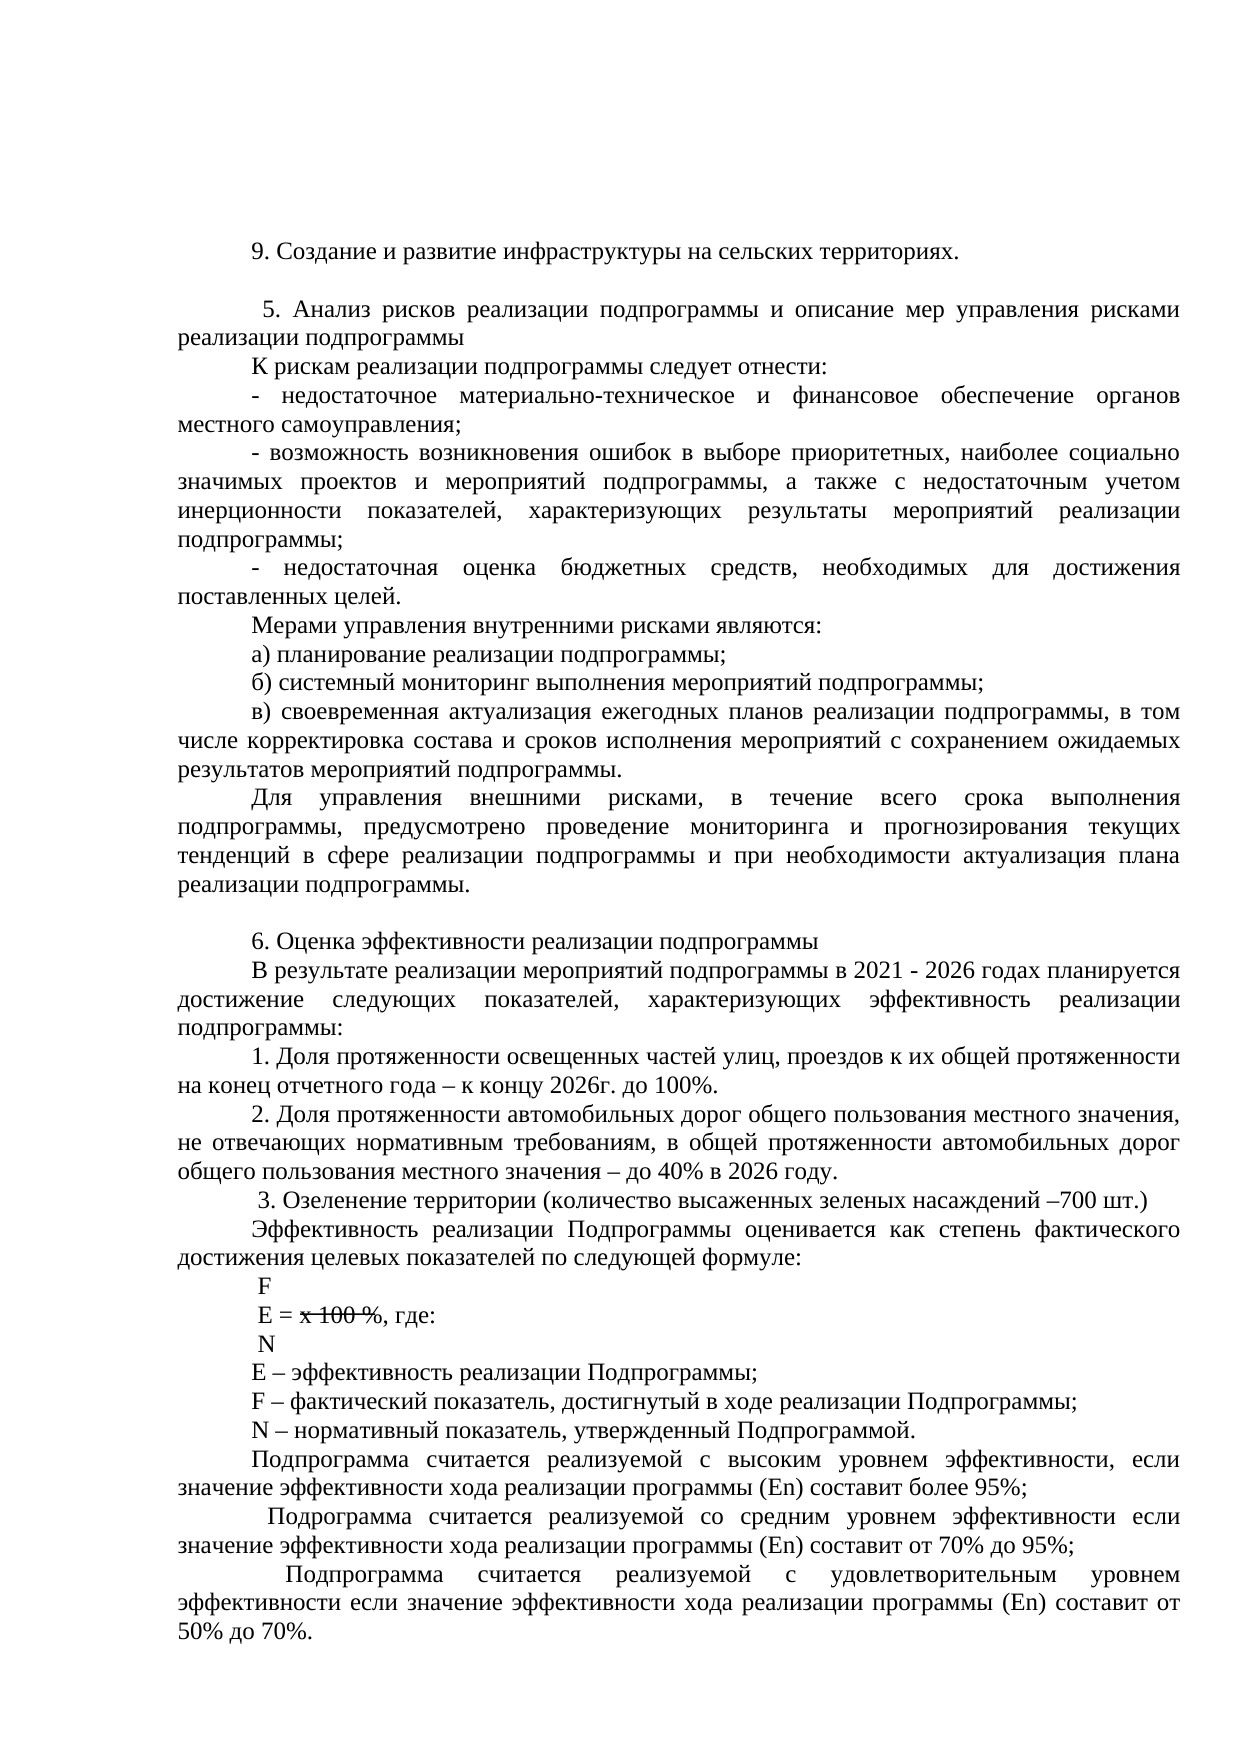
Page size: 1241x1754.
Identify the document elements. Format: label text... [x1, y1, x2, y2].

text - недостаточная оценка бюджетных средств, необходимых для достижения поставленных целей. [177, 552, 1181, 610]
text в) своевременная актуализация ежегодных планов реализации подпрограммы, в том числе корректировка состава и сроков исполнения мероприятий с сохранением ожидаемых результатов мероприятий подпрограммы. [177, 696, 1181, 782]
text 2. Доля протяженности автомобильных дорог общего пользования местного значения, не отвечающих нормативным требованиям, в общей протяженности автомобильных дорог общего пользования местного значения – до 40% в 2026 году. [177, 1099, 1181, 1185]
text Для управления внешними рисками, в течение всего срока выполнения подпрограммы, предусмотрено проведение мониторинга и прогнозирования текущих тенденций в сфере реализации подпрограммы и при необходимости актуализация плана реализации подпрограммы. [177, 782, 1181, 897]
text - недостаточное материально-техническое и финансовое обеспечение органов местного самоуправления; [177, 380, 1181, 437]
text Подпрограмма считается реализуемой с удовлетворительным уровнем эффективности если значение эффективности хода реализации программы (En) составит от 50% до 70%. [177, 1559, 1181, 1645]
text F – фактический показатель, достигнутый в ходе реализации Подпрограммы; [177, 1386, 1181, 1415]
text N [177, 1329, 1181, 1357]
text - возможность возникновения ошибок в выборе приоритетных, наиболее социально значимых проектов и мероприятий подпрограммы, а также с недостаточным учетом инерционности показателей, характеризующих результаты мероприятий реализации подпрограммы; [177, 437, 1181, 552]
text В результате реализации мероприятий подпрограммы в 2021 - 2026 годах планируется достижение следующих показателей, характеризующих эффективность реализации подпрограммы: [177, 955, 1181, 1041]
text а) планирование реализации подпрограммы; [177, 639, 1181, 667]
text б) системный мониторинг выполнения мероприятий подпрограммы; [177, 667, 1181, 696]
text N – нормативный показатель, утвержденный Подпрограммой. [177, 1415, 1181, 1444]
text Подрограмма считается реализуемой со средним уровнем эффективности если значение эффективности хода реализации программы (En) составит от 70% до 95%; [177, 1501, 1181, 1559]
text Подпрограмма считается реализуемой с высоким уровнем эффективности, если значение эффективности хода реализации программы (En) составит более 95%; [177, 1444, 1181, 1501]
text Эффективность реализации Подпрограммы оценивается как степень фактического достижения целевых показателей по следующей формуле: [177, 1214, 1181, 1271]
text E – эффективность реализации Подпрограммы; [177, 1357, 1181, 1386]
text E = х 100 %, где: [177, 1300, 1181, 1329]
text F [177, 1271, 1181, 1300]
text К рискам реализации подпрограммы следует отнести: [177, 351, 1181, 380]
text Мерами управления внутренними рисками являются: [177, 610, 1181, 639]
text 5. Анализ рисков реализации подпрограммы и описание мер управления рисками реализации подпрограммы [177, 294, 1181, 351]
text 1. Доля протяженности освещенных частей улиц, проездов к их общей протяженности на конец отчетного года – к концу 2026г. до 100%. [177, 1041, 1181, 1099]
text 6. Оценка эффективности реализации подпрограммы [177, 926, 1181, 955]
text 3. Озеленение территории (количество высаженных зеленых насаждений –700 шт.) [177, 1185, 1181, 1214]
text 9. Создание и развитие инфраструктуры на сельских территориях. [177, 236, 1181, 265]
